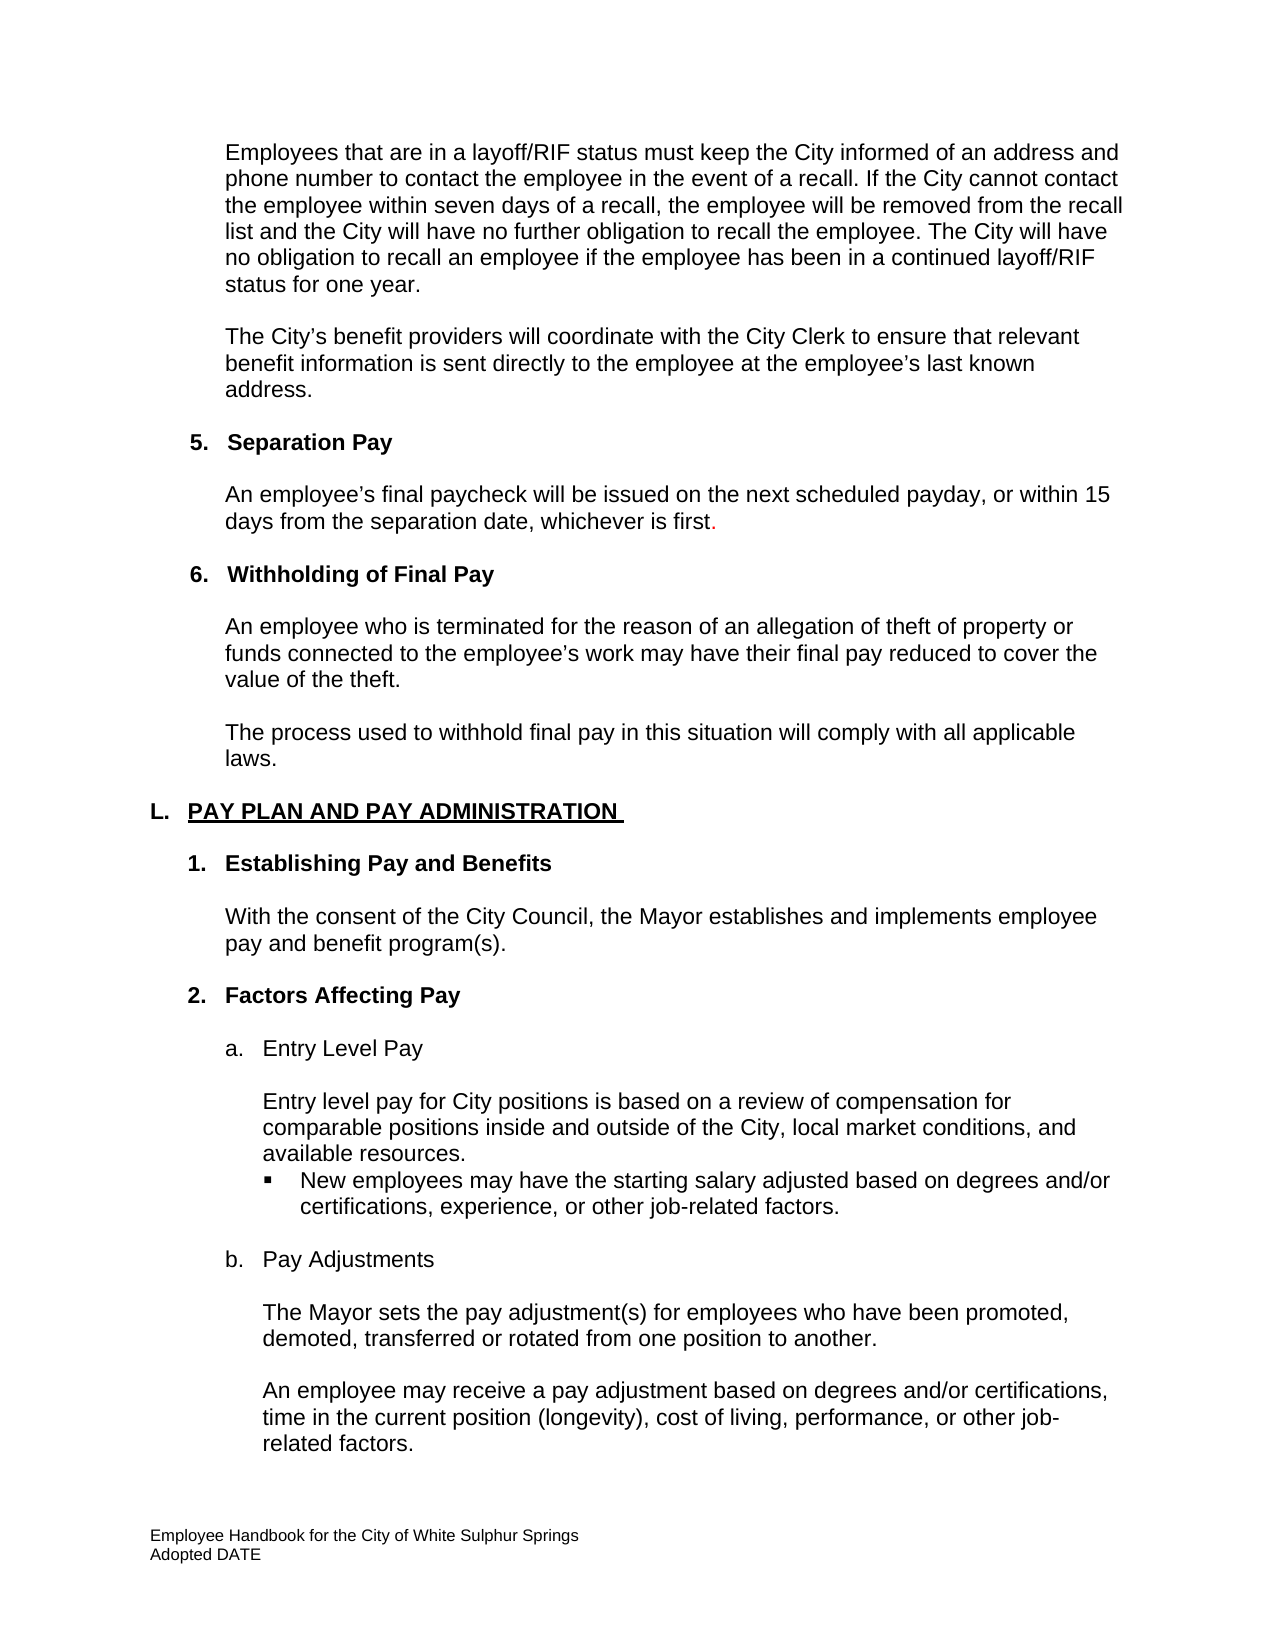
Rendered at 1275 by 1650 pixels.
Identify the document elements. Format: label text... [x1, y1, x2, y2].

text The process used to withhold final pay in this situation will comply with all applicable laws. [225, 719, 1125, 771]
list New employees may have the starting salary adjusted based on degrees and/or certifications, experience, or other job-related factors. [262, 1167, 1125, 1219]
text The Mayor sets the pay adjustment(s) for employees who have been promoted, demoted, transferred or rotated from one position to another. [262, 1298, 1125, 1351]
text An employee’s final paycheck will be issued on the next scheduled payday, or within 15 days from the separation date, whichever is first. [225, 481, 1125, 534]
list Factors Affecting Pay [187, 982, 1125, 1008]
subtitle PAY PLAN AND PAY ADMINISTRATION [150, 798, 1125, 824]
list Establishing Pay and Benefits [187, 850, 1125, 877]
text The City’s benefit providers will coordinate with the City Clerk to ensure that relevant benefit information is sent directly to the employee at the employee’s last known address. [225, 323, 1125, 402]
text Employees that are in a layoff/RIF status must keep the City informed of an address and phone number to contact the employee in the event of a recall. If the City cannot contact the employee within seven days of a recall, the employee will be removed from the recall list and the City will have no further obligation to recall the employee. The City will have no obligation to recall an employee if the employee has been in a continued layoff/RIF status for one year. [225, 139, 1125, 297]
subtitle Separation Pay [189, 429, 1125, 455]
list Entry Level Pay [225, 1035, 1125, 1061]
text Entry level pay for City positions is based on a review of compensation for comparable positions inside and outside of the City, local market conditions, and available resources. [262, 1088, 1125, 1167]
text An employee may receive a pay adjustment based on degrees and/or certifications, time in the current position (longevity), cost of living, performance, or other job-related factors. [262, 1377, 1125, 1457]
text An employee who is terminated for the reason of an allegation of theft of property or funds connected to the employee’s work may have their final pay reduced to cover the value of the theft. [225, 613, 1125, 692]
list With the consent of the City Council, the Mayor establishes and implements employee pay and benefit program(s). [225, 903, 1125, 956]
subtitle Withholding of Final Pay [189, 561, 1125, 587]
list Pay Adjustments [225, 1246, 1125, 1272]
